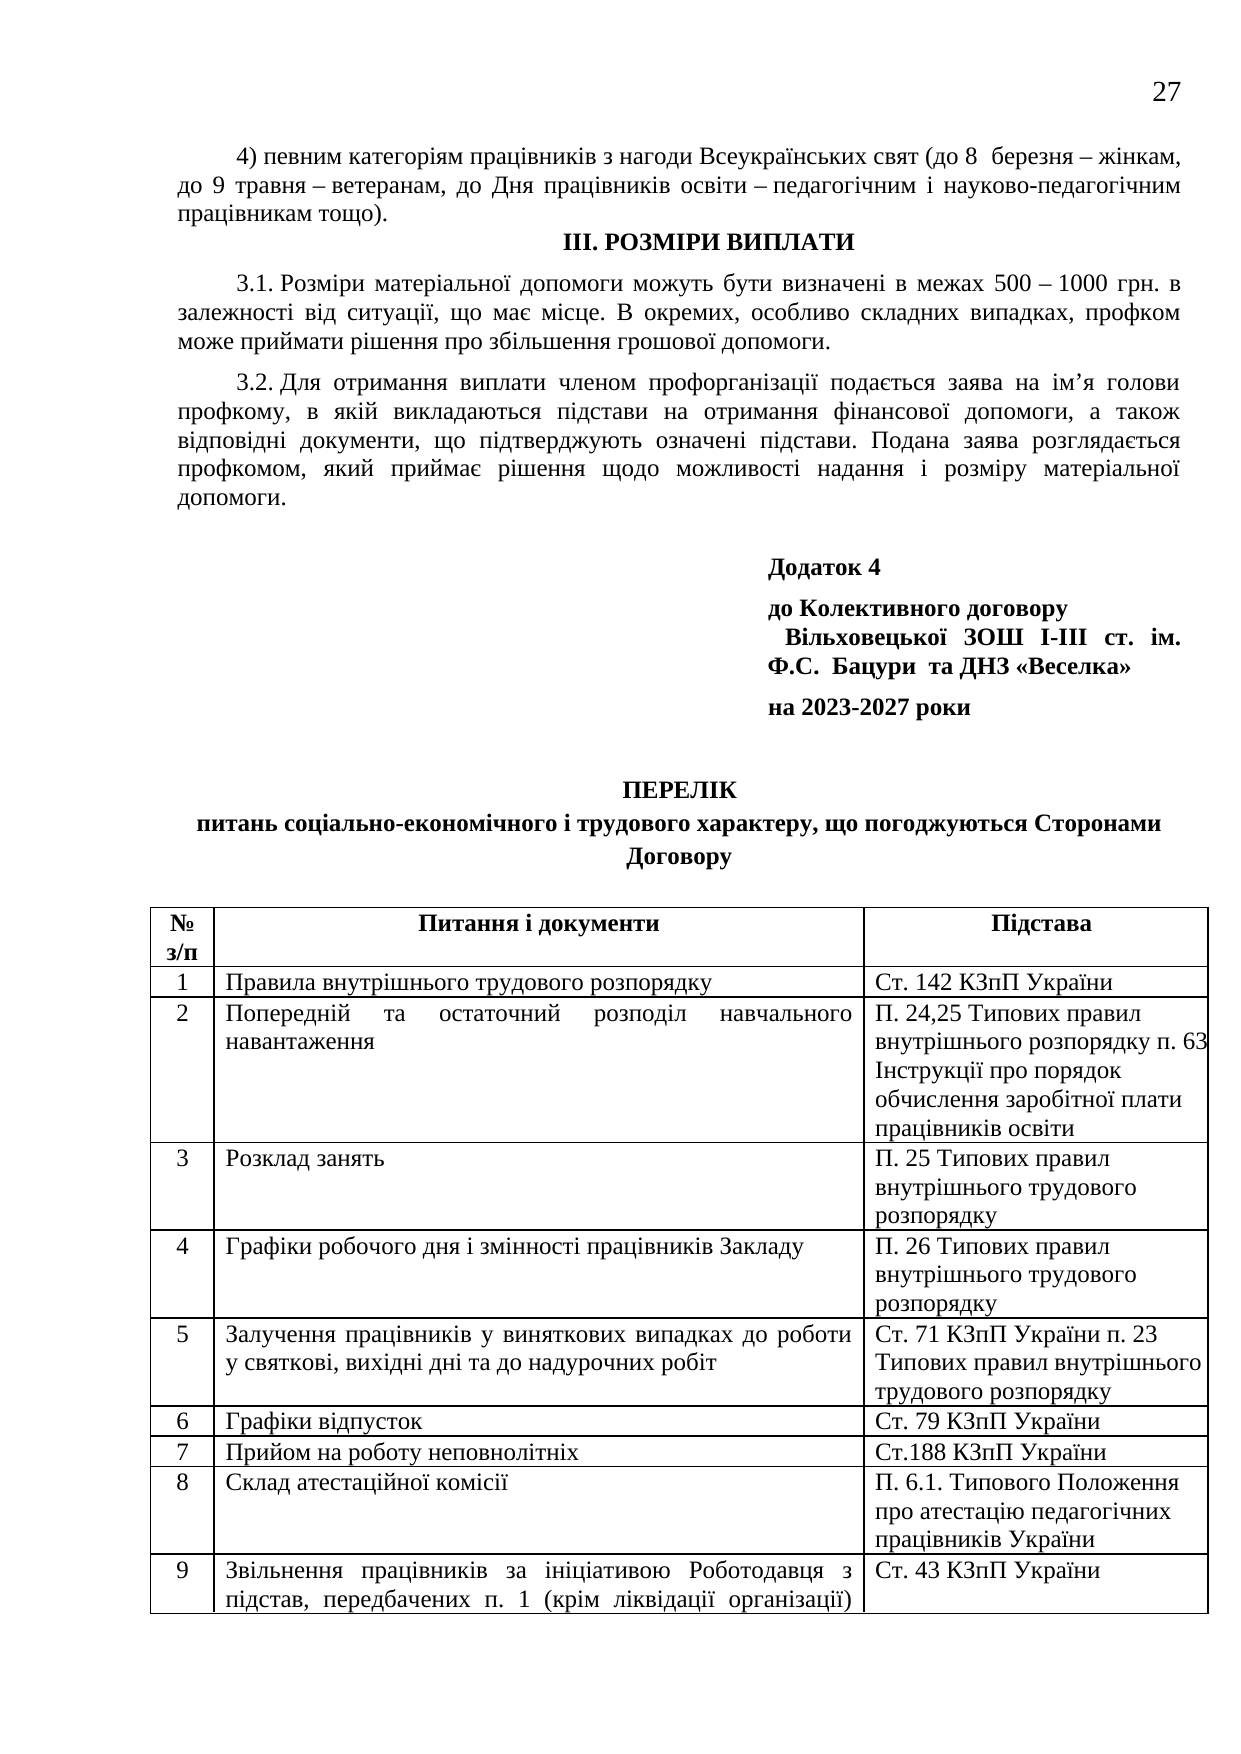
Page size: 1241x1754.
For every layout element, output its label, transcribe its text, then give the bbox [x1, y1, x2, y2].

table_cell 5 [151, 1319, 213, 1405]
text 3.2. Для отримання виплати членом профорганізації подається заява на ім’я голови профкому, в якій викладаються підстави на отримання фінансової допомоги, а також відповідні документи, що підтверджують означені підстави. Подана заява розглядається профкомом, який приймає рішення щодо можливості надання і розміру матеріальної допомоги. [177, 367, 1181, 511]
table_cell Ст. 79 КЗпП України [865, 1407, 1207, 1435]
table_header Підстава [865, 908, 1207, 966]
table_cell 1 [151, 967, 213, 996]
text ПЕРЕЛІК [177, 775, 1182, 803]
table_cell Графіки робочого дня і змінності працівників Закладу [215, 1231, 863, 1317]
table_cell Ст. 71 КЗпП України п. 23 Типових правил внутрішнього трудового розпорядку [865, 1319, 1207, 1405]
table_cell 8 [151, 1467, 213, 1553]
table_cell 2 [151, 998, 213, 1141]
table_cell 4 [151, 1231, 213, 1317]
table_cell Попередній та остаточний розподіл навчального навантаження [215, 998, 863, 1141]
table_cell Графіки відпусток [215, 1407, 863, 1435]
table_cell Ст. 43 КЗпП України [865, 1555, 1207, 1612]
text ІІІ. РОЗМІРИ ВИПЛАТИ [177, 227, 1181, 256]
table_cell П. 6.1. Типового Положення про атестацію педагогічних працівників України [865, 1467, 1207, 1553]
table_cell 9 [151, 1555, 213, 1612]
table_cell П. 24,25 Типових правил внутрішнього розпорядку п. 63 Інструкції про порядок обчислення заробітної плати працівників освіти [865, 998, 1207, 1141]
table_header № з/п [151, 908, 213, 966]
table_cell П. 25 Типових правил внутрішнього трудового розпорядку [865, 1143, 1207, 1229]
table_header Питання і документи [215, 908, 863, 966]
table_cell П. 26 Типових правил внутрішнього трудового розпорядку [865, 1231, 1207, 1317]
text Додаток 4 [177, 552, 1181, 581]
table_cell 7 [151, 1437, 213, 1466]
text 3.1. Розміри матеріальної допомоги можуть бути визначені в межах 500 – 1000 грн. в залежності від ситуації, що має місце. В окремих, особливо складних випадках, профком може приймати рішення про збільшення грошової допомоги. [177, 268, 1181, 355]
text 4) певним категоріям працівників з нагоди Всеукраїнських свят (до 8 березня – жінкам, до 9 травня – ветеранам, до Дня працівників освіти – педагогічним і науково-педагогічним працівникам тощо). [177, 141, 1181, 227]
table_cell 6 [151, 1407, 213, 1435]
table_cell Ст. 142 КЗпП України [865, 967, 1207, 996]
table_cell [215, 1555, 863, 1612]
table_cell Склад атестаційної комісії [215, 1467, 863, 1553]
text Вільховецької ЗОШ І-ІІІ ст. ім. Ф.С. Бацури та ДНЗ «Веселка» [767, 622, 1181, 680]
text до Колективного договору [177, 593, 1181, 622]
text на 2023-2027 роки [177, 692, 1181, 721]
table_cell 3 [151, 1143, 213, 1229]
table_cell Залучення працівників у виняткових випадках до роботи у святкові, вихідні дні та до надурочних робіт [215, 1319, 863, 1405]
table_cell Правила внутрішнього трудового розпорядку [215, 967, 863, 996]
text питань соціально-економічного і трудового характеру, що погоджуються Сторонами Договору [177, 808, 1181, 869]
table_cell Прийом на роботу неповнолітніх [215, 1437, 863, 1466]
table_cell Ст.188 КЗпП України [865, 1437, 1207, 1466]
table_cell Розклад занять [215, 1143, 863, 1229]
